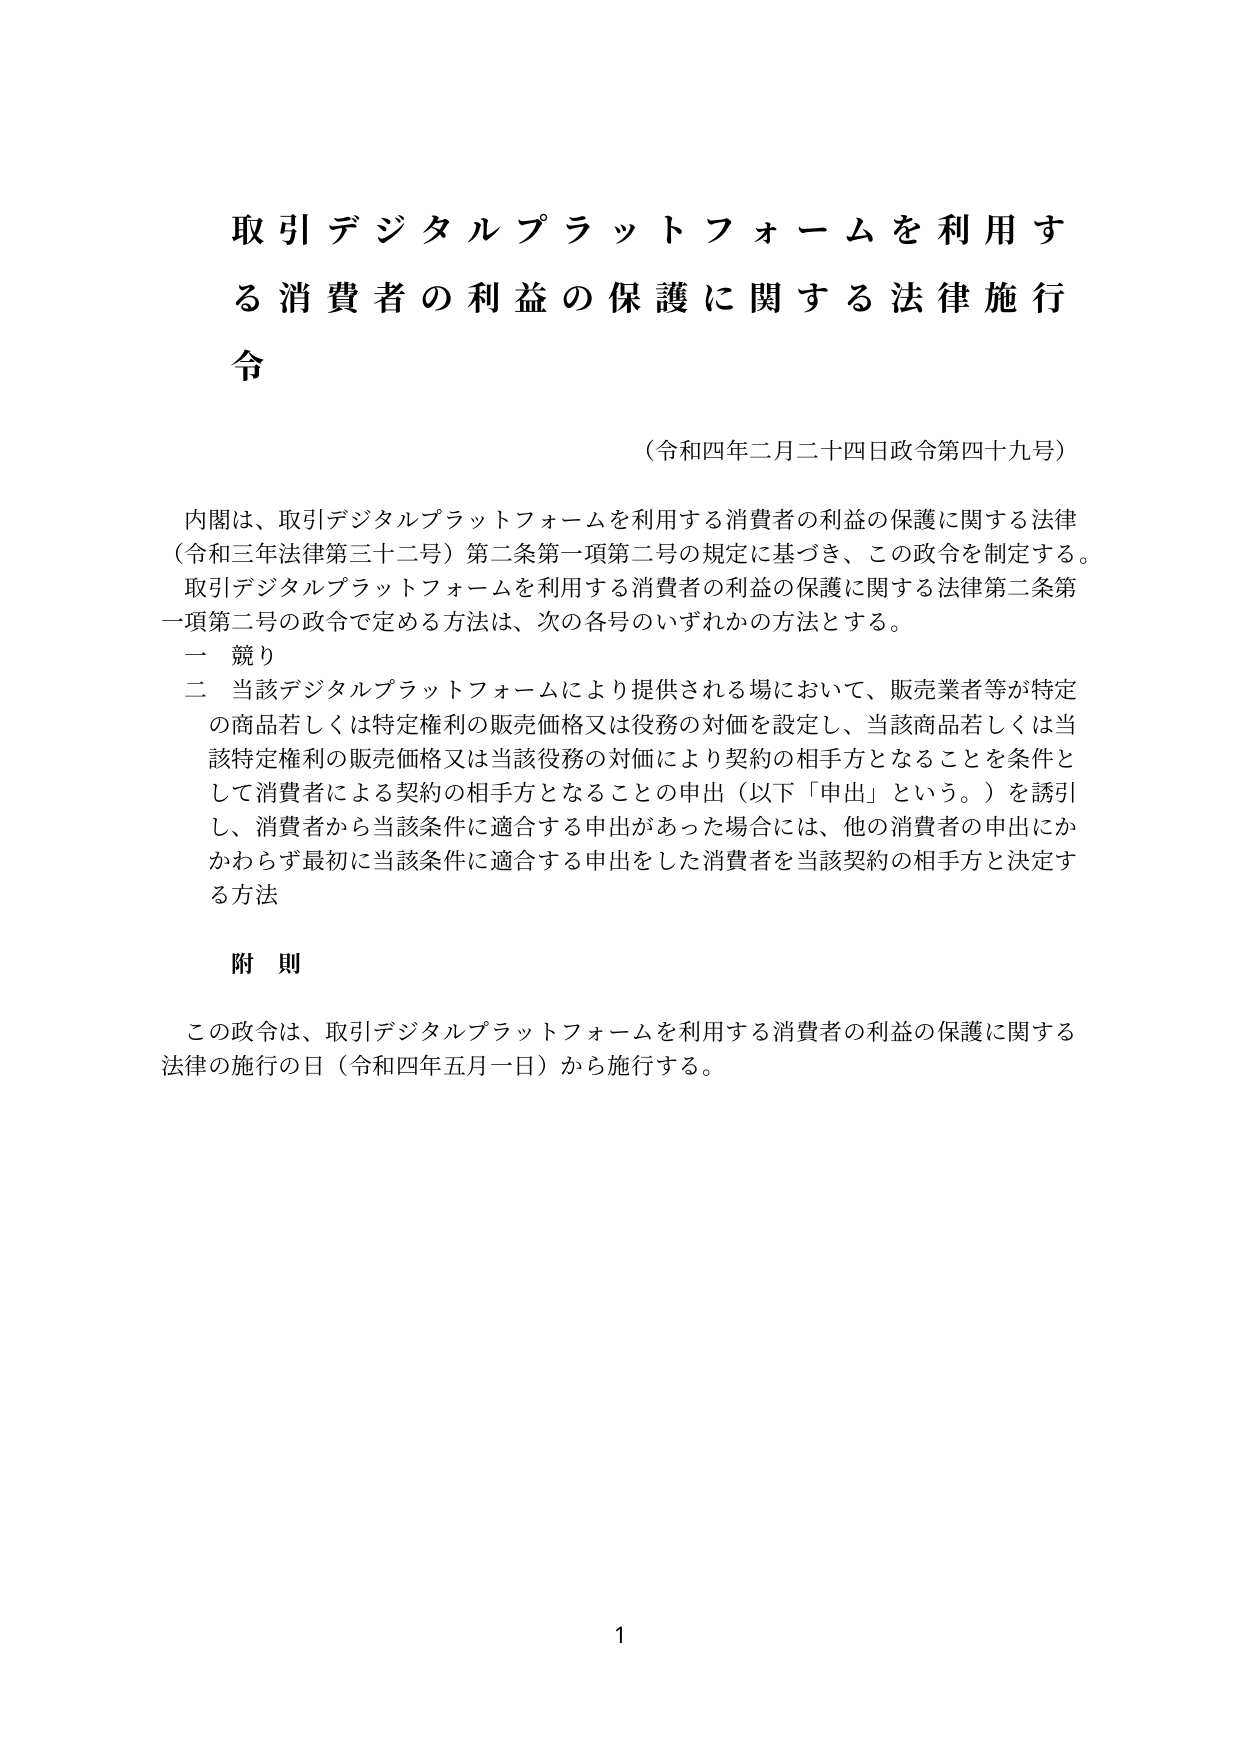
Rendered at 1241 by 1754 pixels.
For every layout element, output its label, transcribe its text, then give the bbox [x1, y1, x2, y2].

text 取引デジタルプラットフォームを利用する消費者の利益の保護に関する法律第二条第一項第二号の政令で定める方法は、次の各号のいずれかの方法とする。 [161, 569, 1079, 638]
text 附 則 [230, 945, 1079, 979]
text 一 競り [184, 638, 1079, 672]
text 取引デジタルプラットフォームを利用する消費者の利益の保護に関する法律施行令 [230, 194, 1079, 399]
text 内閣は、取引デジタルプラットフォームを利用する消費者の利益の保護に関する法律（令和三年法律第三十二号）第二条第一項第二号の規定に基づき、この政令を制定する。 [161, 501, 1079, 569]
text この政令は、取引デジタルプラットフォームを利用する消費者の利益の保護に関する法律の施行の日（令和四年五月一日）から施行する。 [161, 1014, 1079, 1082]
text 二 当該デジタルプラットフォームにより提供される場において、販売業者等が特定の商品若しくは特定権利の販売価格又は役務の対価を設定し、当該商品若しくは当該特定権利の販売価格又は当該役務の対価により契約の相手方となることを条件として消費者による契約の相手方となることの申出（以下「申出」という。）を誘引し、消費者から当該条件に適合する申出があった場合には、他の消費者の申出にかかわらず最初に当該条件に適合する申出をした消費者を当該契約の相手方と決定する方法 [184, 672, 1079, 911]
text （令和四年二月二十四日政令第四十九号） [161, 433, 1079, 467]
